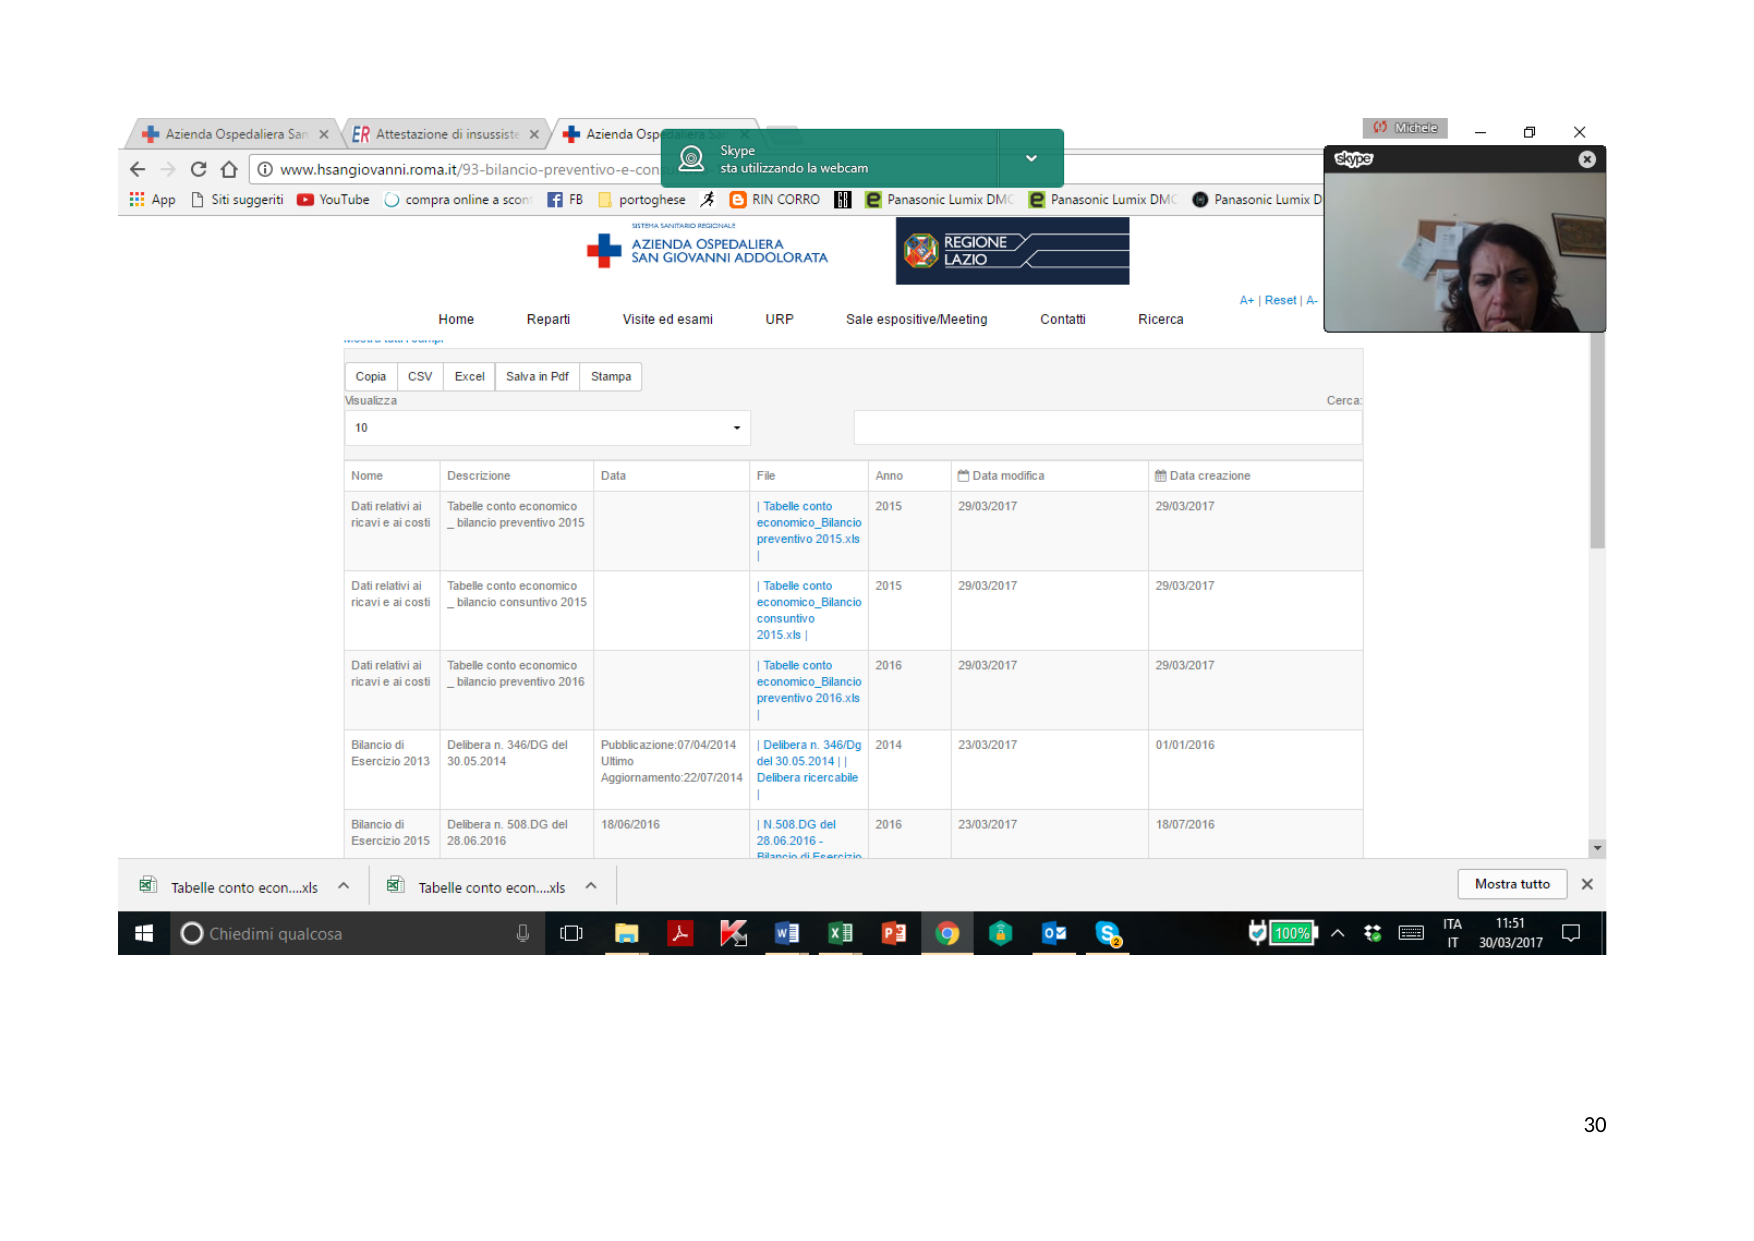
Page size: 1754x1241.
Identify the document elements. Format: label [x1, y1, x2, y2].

picture [118, 118, 1607, 955]
